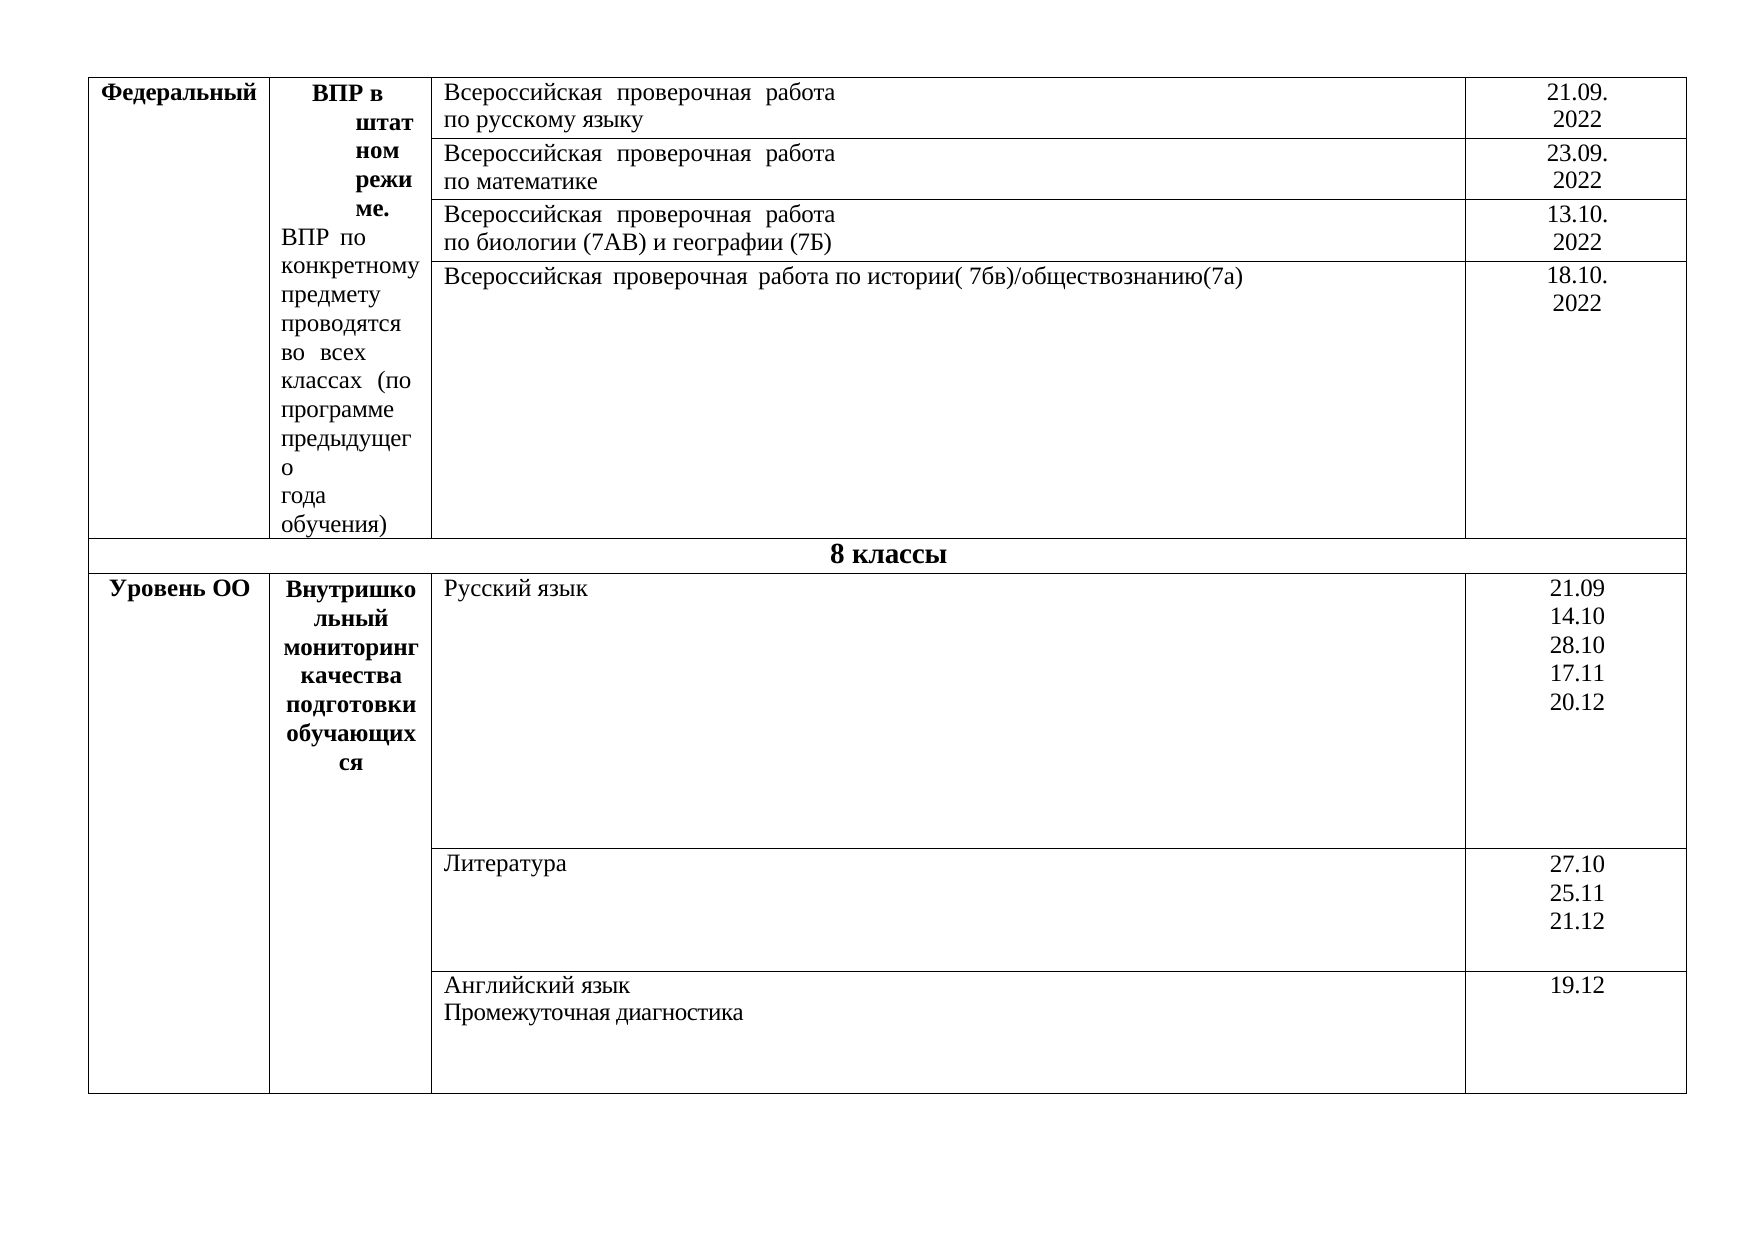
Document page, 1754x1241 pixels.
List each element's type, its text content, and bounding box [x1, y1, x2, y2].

table_cell 13.10. 2022 [1466, 200, 1686, 261]
table_cell ВПР в штатном режиме. ВПР по конкретному предмету проводятся во всех классах (по программе предыдущего года обучения) [270, 78, 431, 538]
table_cell Внутришкольный мониторинг качества подготовки обучающихся [270, 574, 431, 1093]
table_cell Уровень ОО [89, 574, 269, 1093]
table_cell Всероссийская проверочная работа по биологии (7АВ) и географии (7Б) [432, 200, 1465, 261]
table_cell 18.10. 2022 [1466, 262, 1686, 538]
table_cell Английский язык Промежуточная диагностика [432, 972, 1465, 1093]
table_cell Всероссийская проверочная работа по математике [432, 139, 1465, 199]
table_cell Федеральный [89, 78, 269, 538]
table_cell 19.12 [1466, 972, 1686, 1093]
table_cell 23.09. 2022 [1466, 139, 1686, 199]
table_cell Всероссийская проверочная работа по русскому языку [432, 78, 1465, 138]
table_cell 8 классы [89, 539, 1686, 573]
table_cell Русский язык [432, 574, 1465, 848]
table_cell 21.09. 2022 [1466, 78, 1686, 138]
table_cell Литература [432, 849, 1465, 971]
table_cell Всероссийская проверочная работа по истории( 7бв)/обществознанию(7а) [432, 262, 1465, 538]
table_cell 21.09 14.10 28.10 17.11 20.12 [1466, 574, 1686, 848]
table_cell 27.10 25.11 21.12 [1466, 849, 1686, 971]
